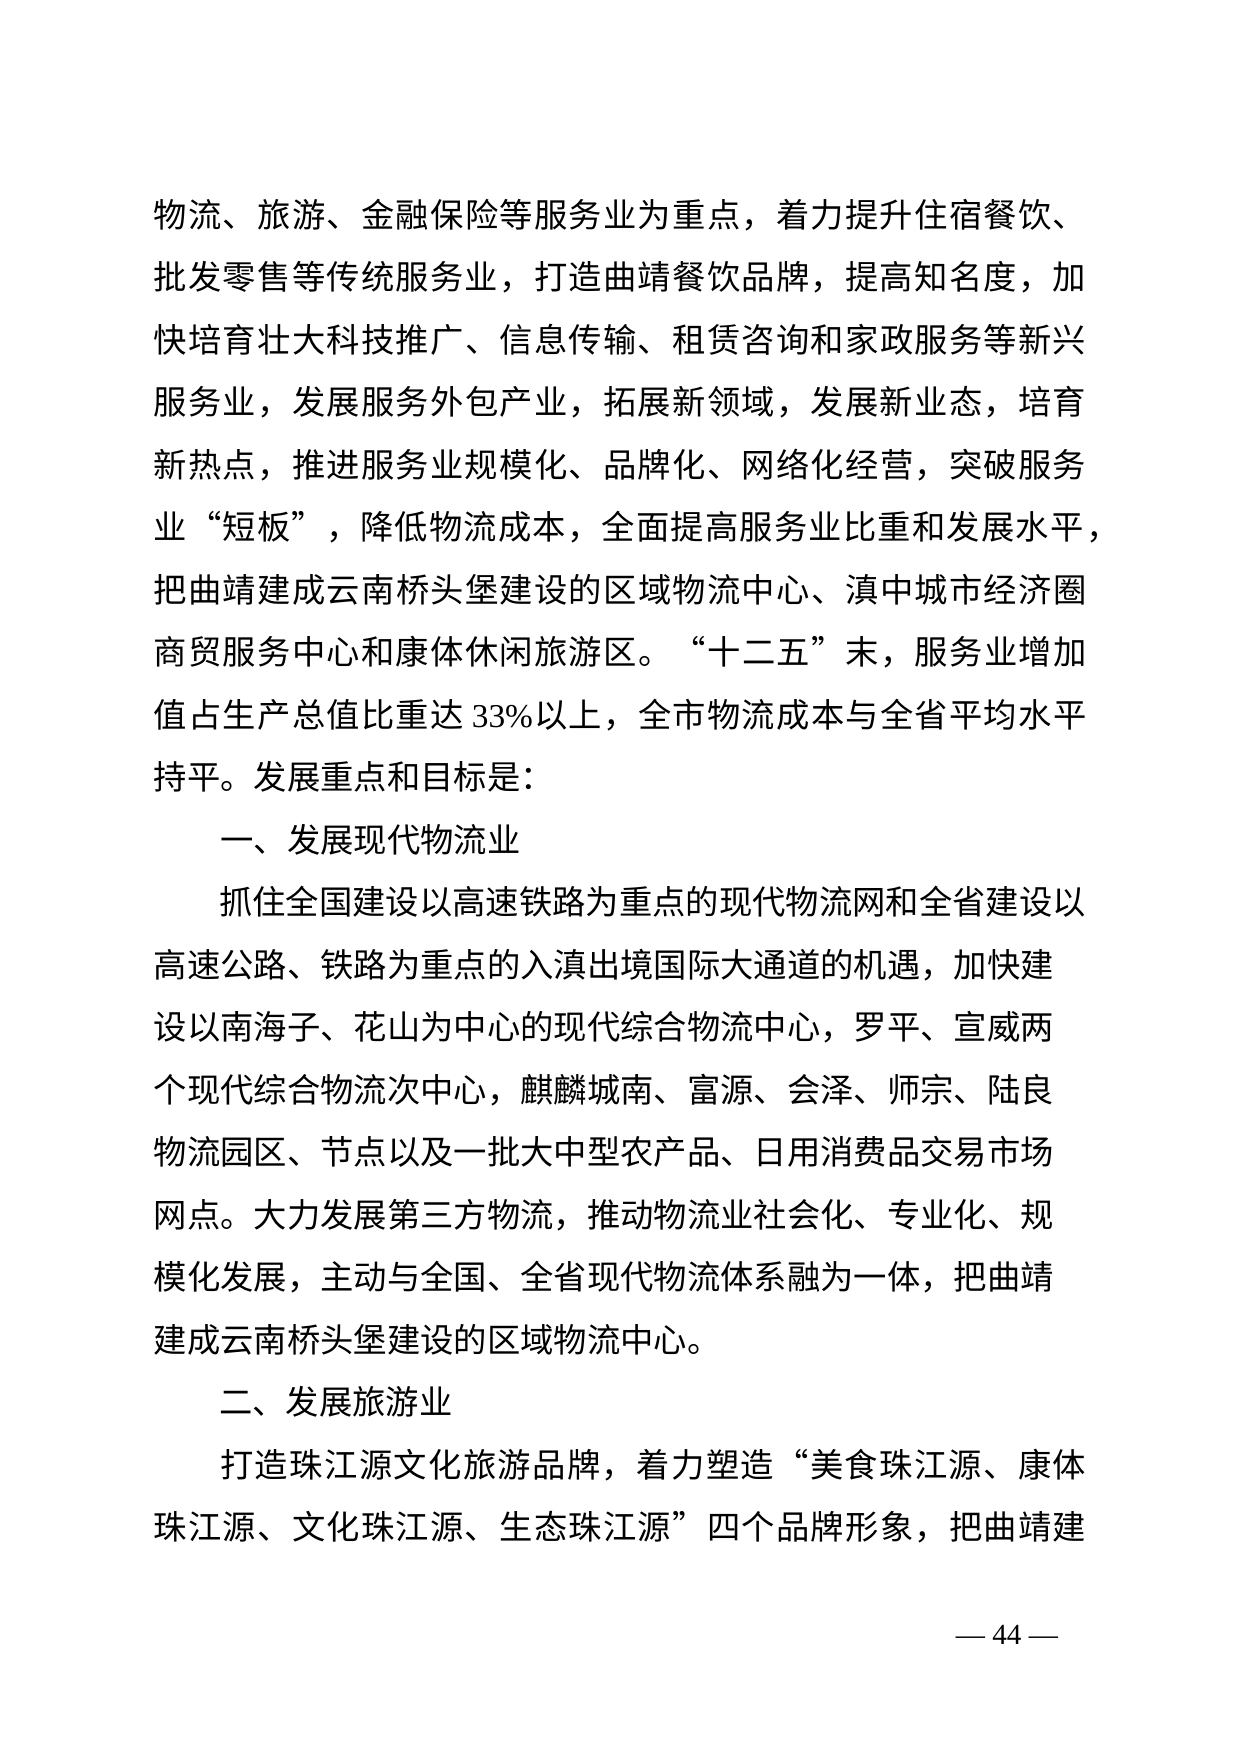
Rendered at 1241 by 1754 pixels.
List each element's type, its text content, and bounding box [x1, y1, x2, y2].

text 一、发展现代物流业 [153, 802, 1087, 865]
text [153, 177, 1087, 802]
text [153, 1427, 1087, 1552]
text 抓住全国建设以高速铁路为重点的现代物流网和全省建设以高速公路、铁路为重点的入滇出境国际大通道的机遇，加快建设以南海子、花山为中心的现代综合物流中心，罗平、宣威两个现代综合物流次中心，麒麟城南、富源、会泽、师宗、陆良物流园区、节点以及一批大中型农产品、日用消费品交易市场网点。大力发展第三方物流，推动物流业社会化、专业化、规模化发展，主动与全国、全省现代物流体系融为一体，把曲靖建成云南桥头堡建设的区域物流中心。 [153, 865, 1087, 1365]
text 二、发展旅游业 [153, 1365, 1087, 1427]
